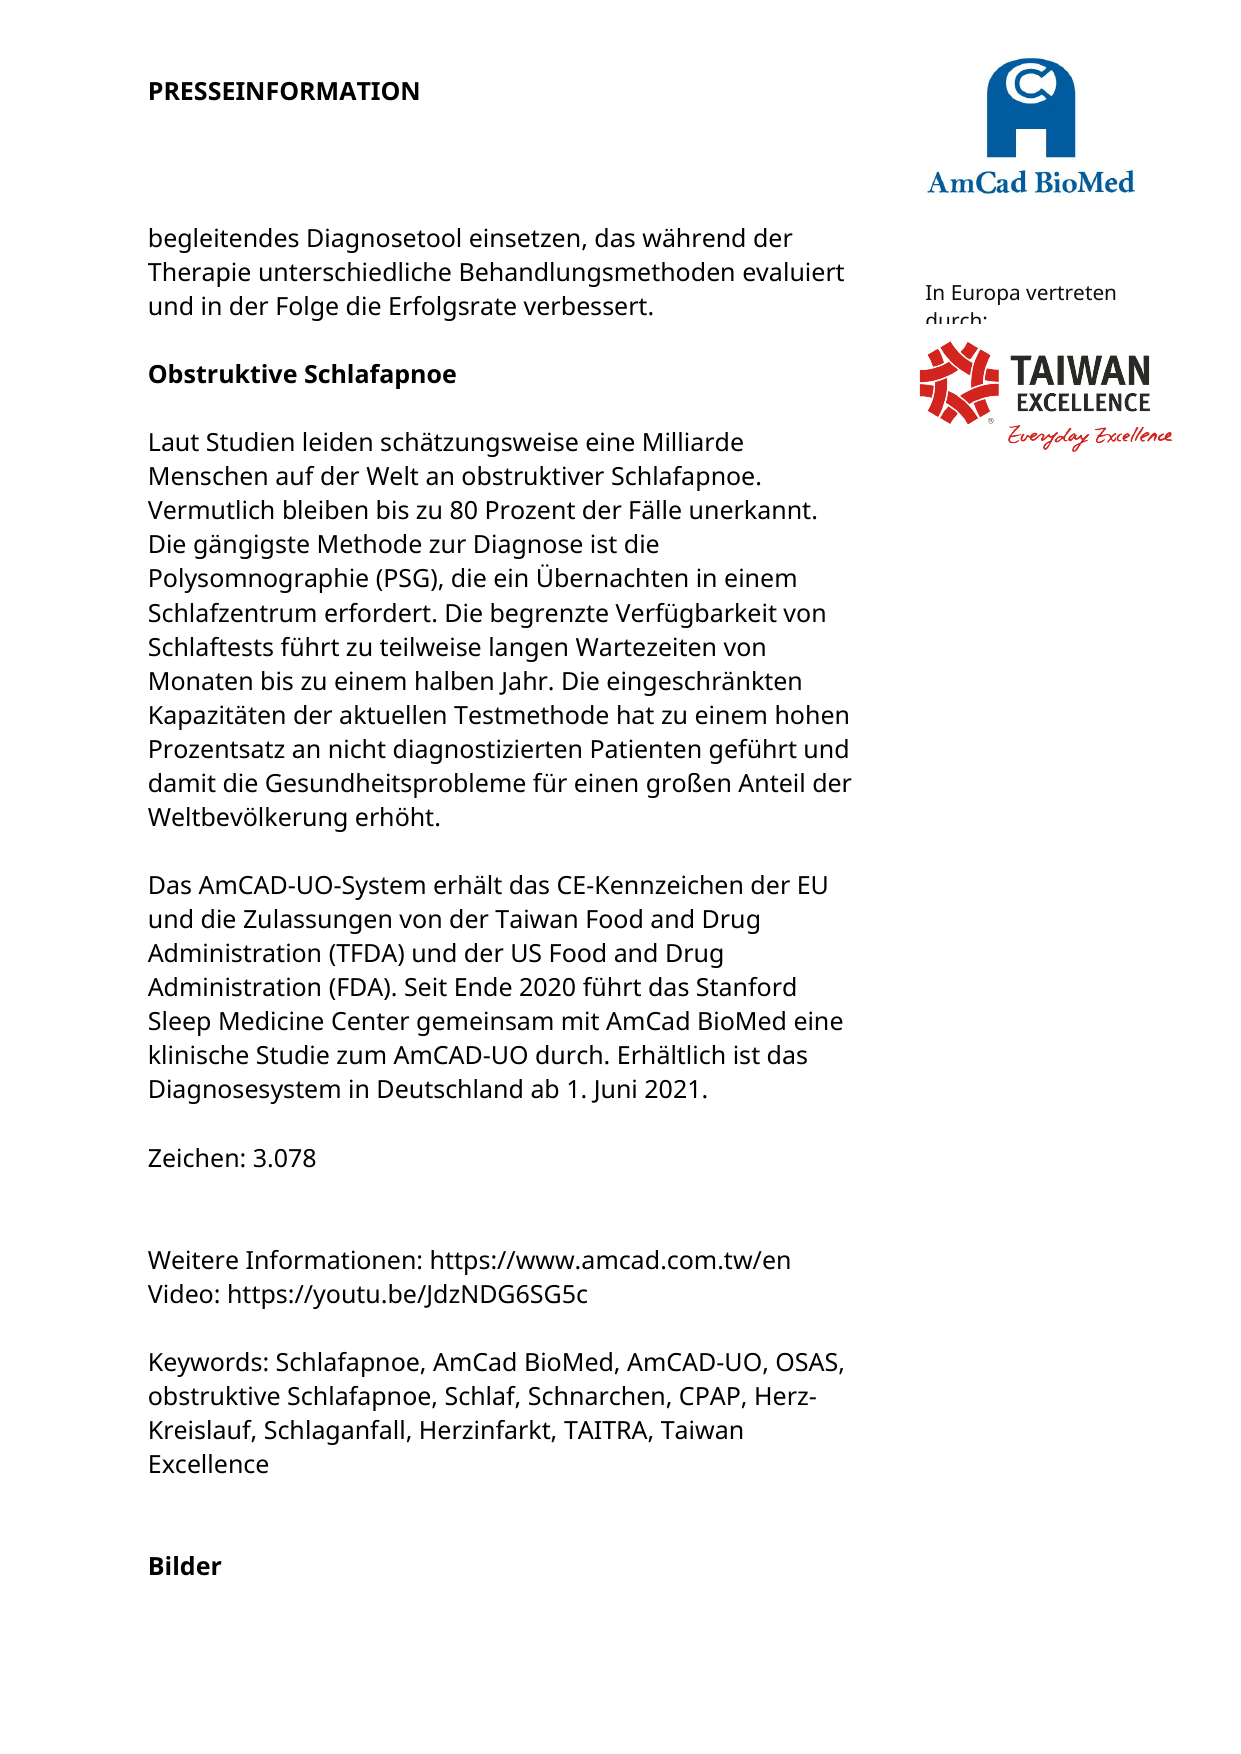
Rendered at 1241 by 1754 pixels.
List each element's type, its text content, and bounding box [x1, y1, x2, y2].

text Zeichen: 3.078 [148, 1140, 857, 1174]
text Das AmCAD-UO-System erhält das CE-Kennzeichen der EU und die Zulassungen von der Taiwan Food and Drug Administration (TFDA) und der US Food and Drug Administration (FDA). Seit Ende 2020 führt das Stanford Sleep Medicine Center gemeinsam mit AmCad BioMed eine klinische Studie zum AmCAD-UO durch. Erhältlich ist das Diagnosesystem in Deutschland ab 1. Juni 2021. [148, 868, 857, 1106]
text Laut Studien leiden schätzungsweise eine Milliarde Menschen auf der Welt an obstruktiver Schlafapnoe. Vermutlich bleiben bis zu 80 Prozent der Fälle unerkannt. Die gängigste Methode zur Diagnose ist die Polysomnographie (PSG), die ein Übernachten in einem Schlafzentrum erfordert. Die begrenzte Verfügbarkeit von Schlaftests führt zu teilweise langen Wartezeiten von Monaten bis zu einem halben Jahr. Die eingeschränkten Kapazitäten der aktuellen Testmethode hat zu einem hohen Prozentsatz an nicht diagnostizierten Patienten geführt und damit die Gesundheitsprobleme für einen großen Anteil der Weltbevölkerung erhöht. [148, 425, 857, 834]
text Weitere Informationen: https://www.amcad.com.tw/en [148, 1242, 857, 1276]
picture [919, 45, 1142, 207]
text Video: https://youtu.be/JdzNDG6SG5c [148, 1276, 857, 1311]
picture [919, 341, 1173, 452]
text Keywords: Schlafapnoe, AmCad BioMed, AmCAD-UO, OSAS, obstruktive Schlafapnoe, Schlaf, Schnarchen, CPAP, Herz-Kreislauf, Schlaganfall, Herzinfarkt, TAITRA, Taiwan Excellence [148, 1344, 857, 1481]
text Obstruktive Schlafapnoe [148, 357, 857, 391]
text Bilder [148, 1549, 857, 1583]
